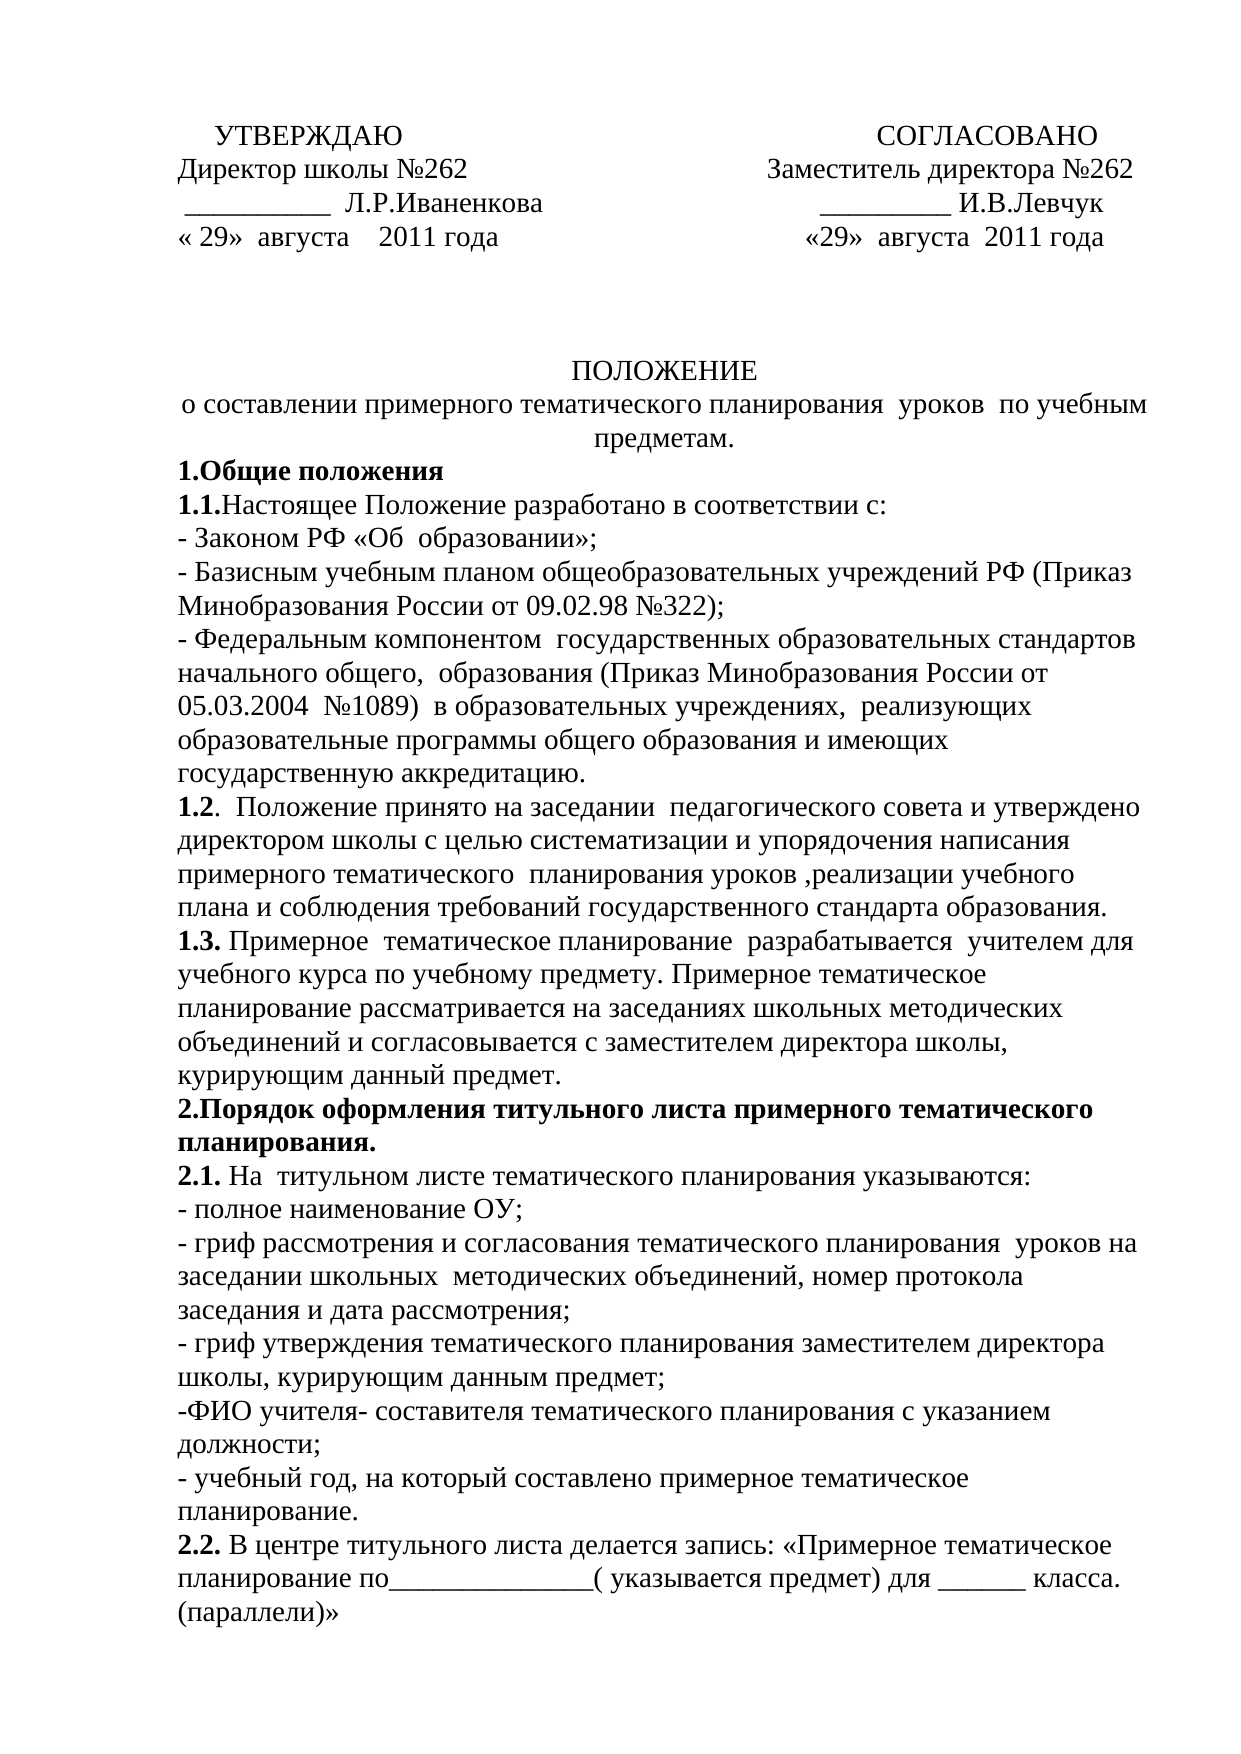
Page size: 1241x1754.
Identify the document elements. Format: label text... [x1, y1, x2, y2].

text - Законом РФ «Об образовании»; [177, 521, 1152, 554]
text 1.2. Положение принято на заседании педагогического совета и утверждено директором школы с целью систематизации и упорядочения написания примерного тематического планирования уроков ,реализации учебного плана и соблюдения требований государственного стандарта образования. [177, 789, 1152, 923]
text - Базисным учебным планом общеобразовательных учреждений РФ (Приказ Минобразования России от 09.02.98 №322); [177, 554, 1152, 621]
text - Федеральным компонентом государственных образовательных стандартов начального общего, образования (Приказ Минобразования России от 05.03.2004 №1089) в образовательных учреждениях, реализующих образовательные программы общего образования и имеющих государственную аккредитацию. [177, 621, 1152, 789]
text Директор школы №262 Заместитель директора №262 [177, 152, 1152, 185]
text - гриф рассмотрения и согласования тематического планирования уроков на заседании школьных методических объединений, номер протокола заседания и дата рассмотрения; [177, 1225, 1152, 1326]
text « 29» августа 2011 года «29» августа 2011 года [177, 219, 1152, 252]
text УТВЕРЖДАЮ СОГЛАСОВАНО [177, 118, 1152, 152]
text -ФИО учителя- составителя тематического планирования с указанием должности; [177, 1393, 1152, 1460]
text 1.1.Настоящее Положение разработано в соответствии с: [177, 487, 1152, 521]
text 2.Порядок оформления титульного листа примерного тематического планирования. [177, 1091, 1152, 1158]
text о составлении примерного тематического планирования уроков по учебным предметам. [177, 386, 1152, 453]
text 2.2. В центре титульного листа делается запись: «Примерное тематическое планирование по______________( указывается предмет) для ______ класса.(параллели)» [177, 1527, 1152, 1627]
text __________ Л.Р.Иваненкова _________ И.В.Левчук [177, 185, 1152, 219]
text 2.1. На титульном листе тематического планирования указываются: [177, 1158, 1152, 1191]
text 1.Общие положения [177, 453, 1152, 487]
text - учебный год, на который составлено примерное тематическое планирование. [177, 1460, 1152, 1527]
text - полное наименование ОУ; [177, 1191, 1152, 1225]
text ПОЛОЖЕНИЕ [177, 353, 1152, 386]
text - гриф утверждения тематического планирования заместителем директора школы, курирующим данным предмет; [177, 1326, 1152, 1393]
text 1.3. Примерное тематическое планирование разрабатывается учителем для учебного курса по учебному предмету. Примерное тематическое планирование рассматривается на заседаниях школьных методических объединений и согласовывается с заместителем директора школы, курирующим данный предмет. [177, 923, 1152, 1091]
